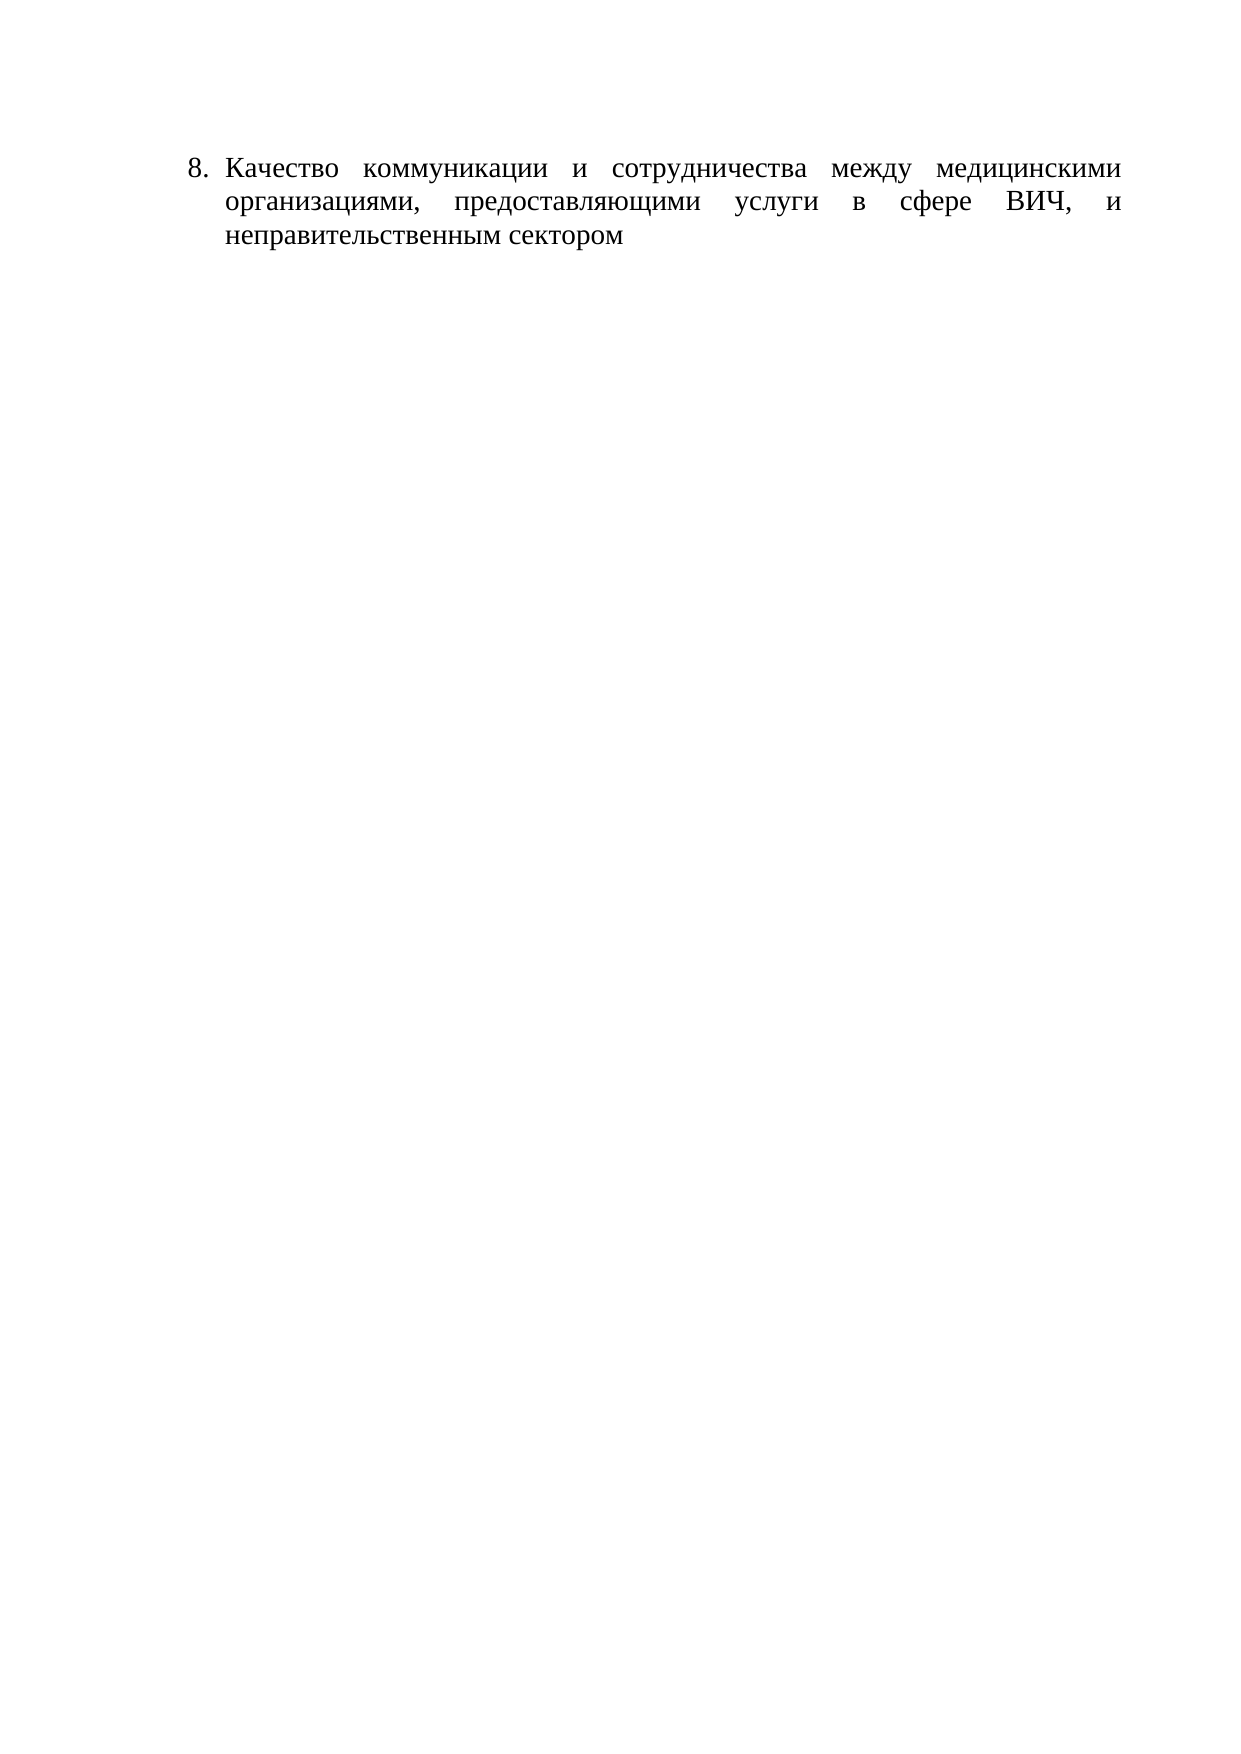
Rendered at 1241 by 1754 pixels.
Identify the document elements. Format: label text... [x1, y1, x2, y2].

list Качество коммуникации и сотрудничества между медицинскими организациями, предоставляющими услуги в сфере ВИЧ, и неправительственным сектором [187, 150, 1122, 251]
